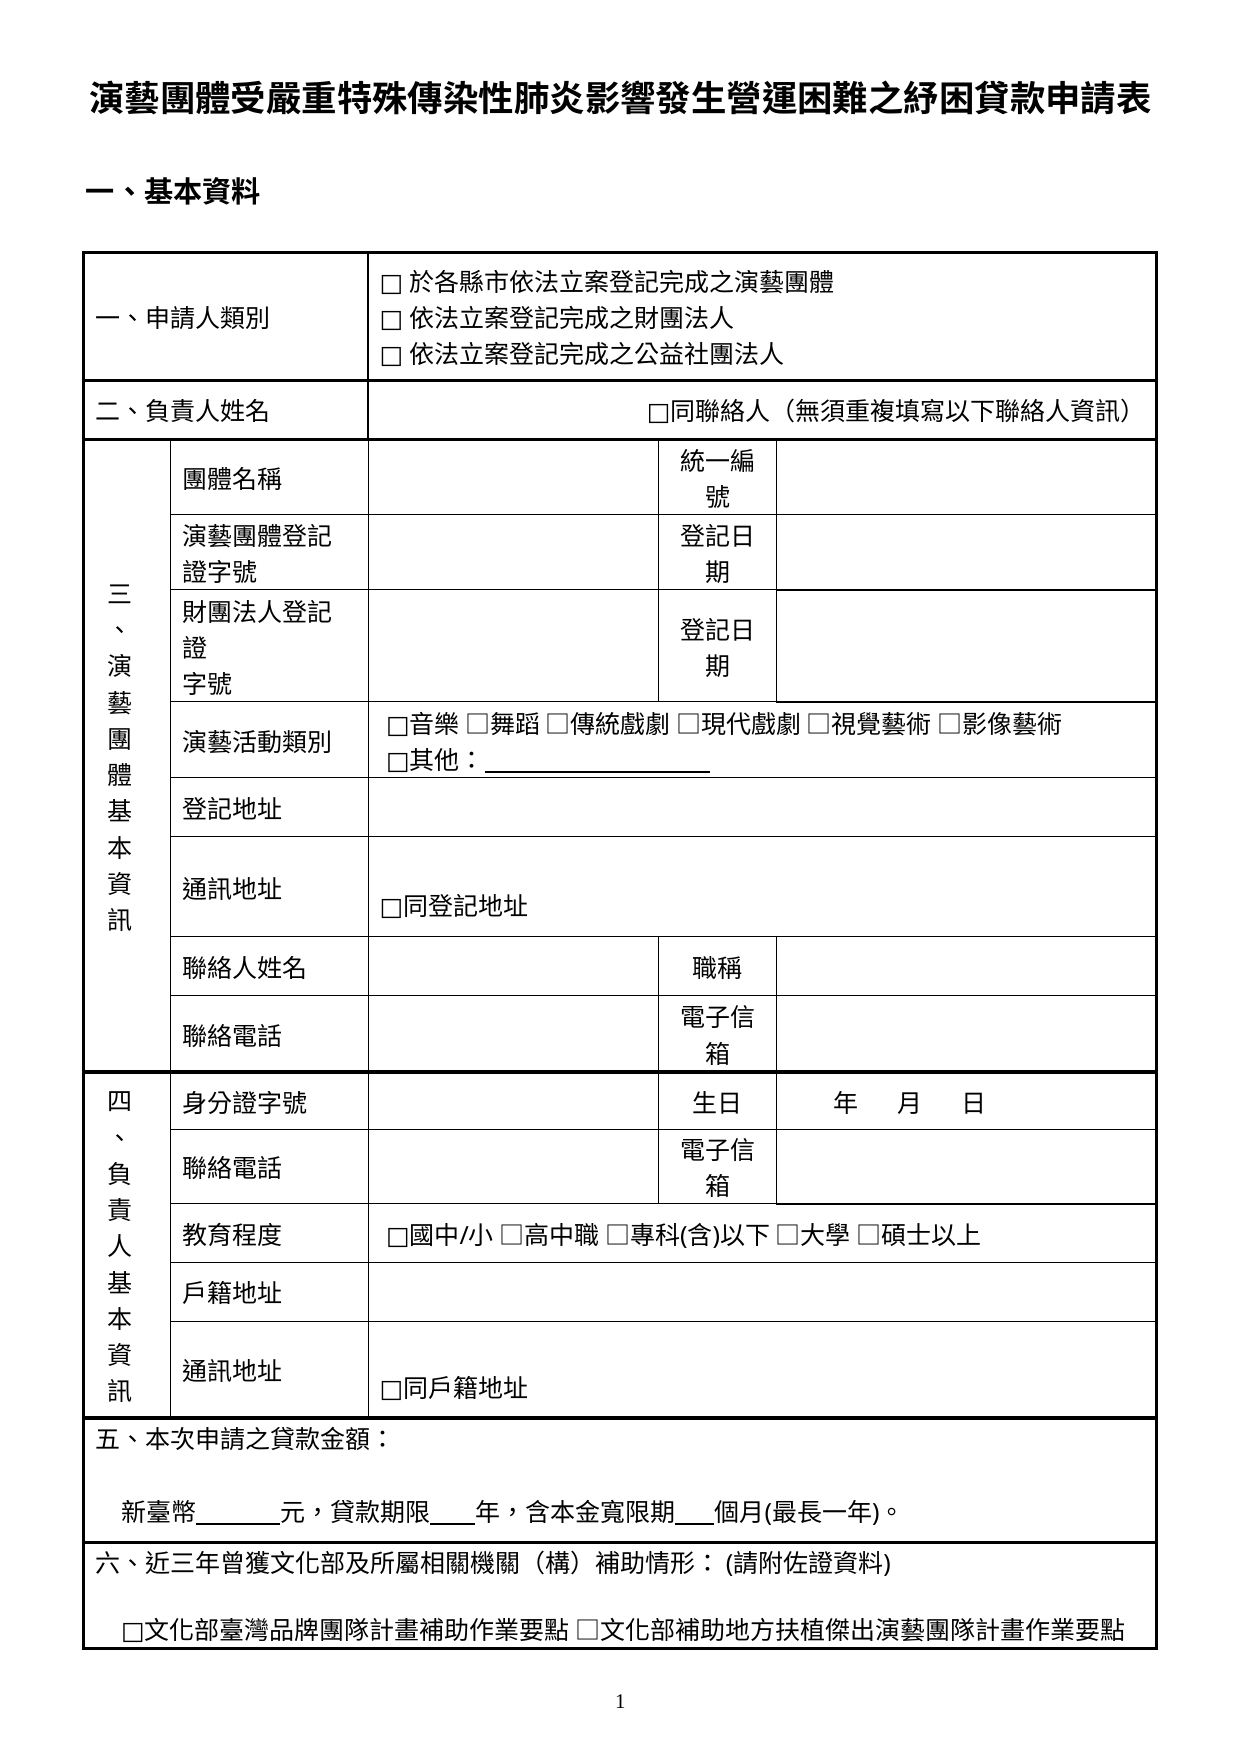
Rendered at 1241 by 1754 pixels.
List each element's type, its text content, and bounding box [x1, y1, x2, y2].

table_cell 登記日期 [659, 515, 776, 589]
table_cell 通訊地址 [171, 837, 368, 936]
table_cell [369, 1130, 658, 1203]
table_cell [777, 515, 1155, 589]
table_cell 身分證字號 [171, 1074, 368, 1129]
table_cell 聯絡電話 [171, 996, 368, 1070]
table_cell 通訊地址 [171, 1322, 368, 1416]
table_cell 二、負責人姓名 [85, 382, 367, 438]
table_cell □同登記地址 [369, 837, 1155, 936]
table_cell [369, 515, 658, 589]
table_cell 五、本次申請之貸款金額： 新臺幣 元，貸款期限 年，含本金寬限期 個月(最長一年)。 [85, 1420, 1155, 1541]
table_cell [777, 937, 1155, 995]
table_cell [369, 1074, 658, 1129]
table_cell □國中/小 □高中職 □專科(含)以下 □大學 □碩士以上 [369, 1204, 1155, 1262]
table_header □ 於各縣市依法立案登記完成之演藝團體 □ 依法立案登記完成之財團法人 □ 依法立案登記完成之公益社團法人 [369, 254, 1155, 379]
table_cell [777, 1130, 1155, 1203]
table_cell 三、演藝團體基本資訊 [85, 441, 170, 1070]
table_cell [369, 778, 1155, 836]
table_cell [369, 1263, 1155, 1321]
table_cell 教育程度 [171, 1204, 368, 1262]
table_cell 演藝活動類別 [171, 702, 368, 777]
table_cell 生日 [659, 1074, 776, 1129]
table_cell [369, 937, 658, 995]
table_cell □同聯絡人（無須重複填寫以下聯絡人資訊） [369, 382, 1155, 438]
table_cell 登記日期 [659, 590, 776, 701]
table_cell 戶籍地址 [171, 1263, 368, 1321]
table_cell 電子信箱 [659, 996, 776, 1070]
table_cell 聯絡人姓名 [171, 937, 368, 995]
table_cell 聯絡電話 [171, 1130, 368, 1203]
table_cell [777, 996, 1155, 1070]
table_cell 登記地址 [171, 778, 368, 836]
table_cell □音樂 □舞蹈 □傳統戲劇 □現代戲劇 □視覺藝術 □影像藝術 □其他： [369, 702, 1155, 777]
text 演藝團體受嚴重特殊傳染性肺炎影響發生營運困難之紓困貸款申請表 [71, 71, 1169, 122]
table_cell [85, 1544, 1155, 1647]
table_cell 統一編號 [659, 441, 776, 513]
table_cell [369, 996, 658, 1070]
table_cell □同戶籍地址 [369, 1322, 1155, 1416]
table_cell [777, 591, 1155, 701]
table_header 一、申請人類別 [85, 254, 367, 379]
table_cell 演藝團體登記證字號 [171, 515, 368, 589]
table_cell 團體名稱 [171, 441, 368, 513]
table_cell [369, 441, 658, 513]
table_cell 財團法人登記證 字號 [171, 590, 368, 701]
table_cell 年 月 日 [777, 1074, 1155, 1129]
text 一、基本資料 [86, 168, 1169, 211]
table_cell 四、負責人基本資訊 [85, 1074, 170, 1416]
table_cell 職稱 [659, 937, 776, 995]
table_cell [777, 441, 1155, 513]
table_cell [369, 590, 658, 701]
table_cell 電子信箱 [659, 1130, 776, 1203]
